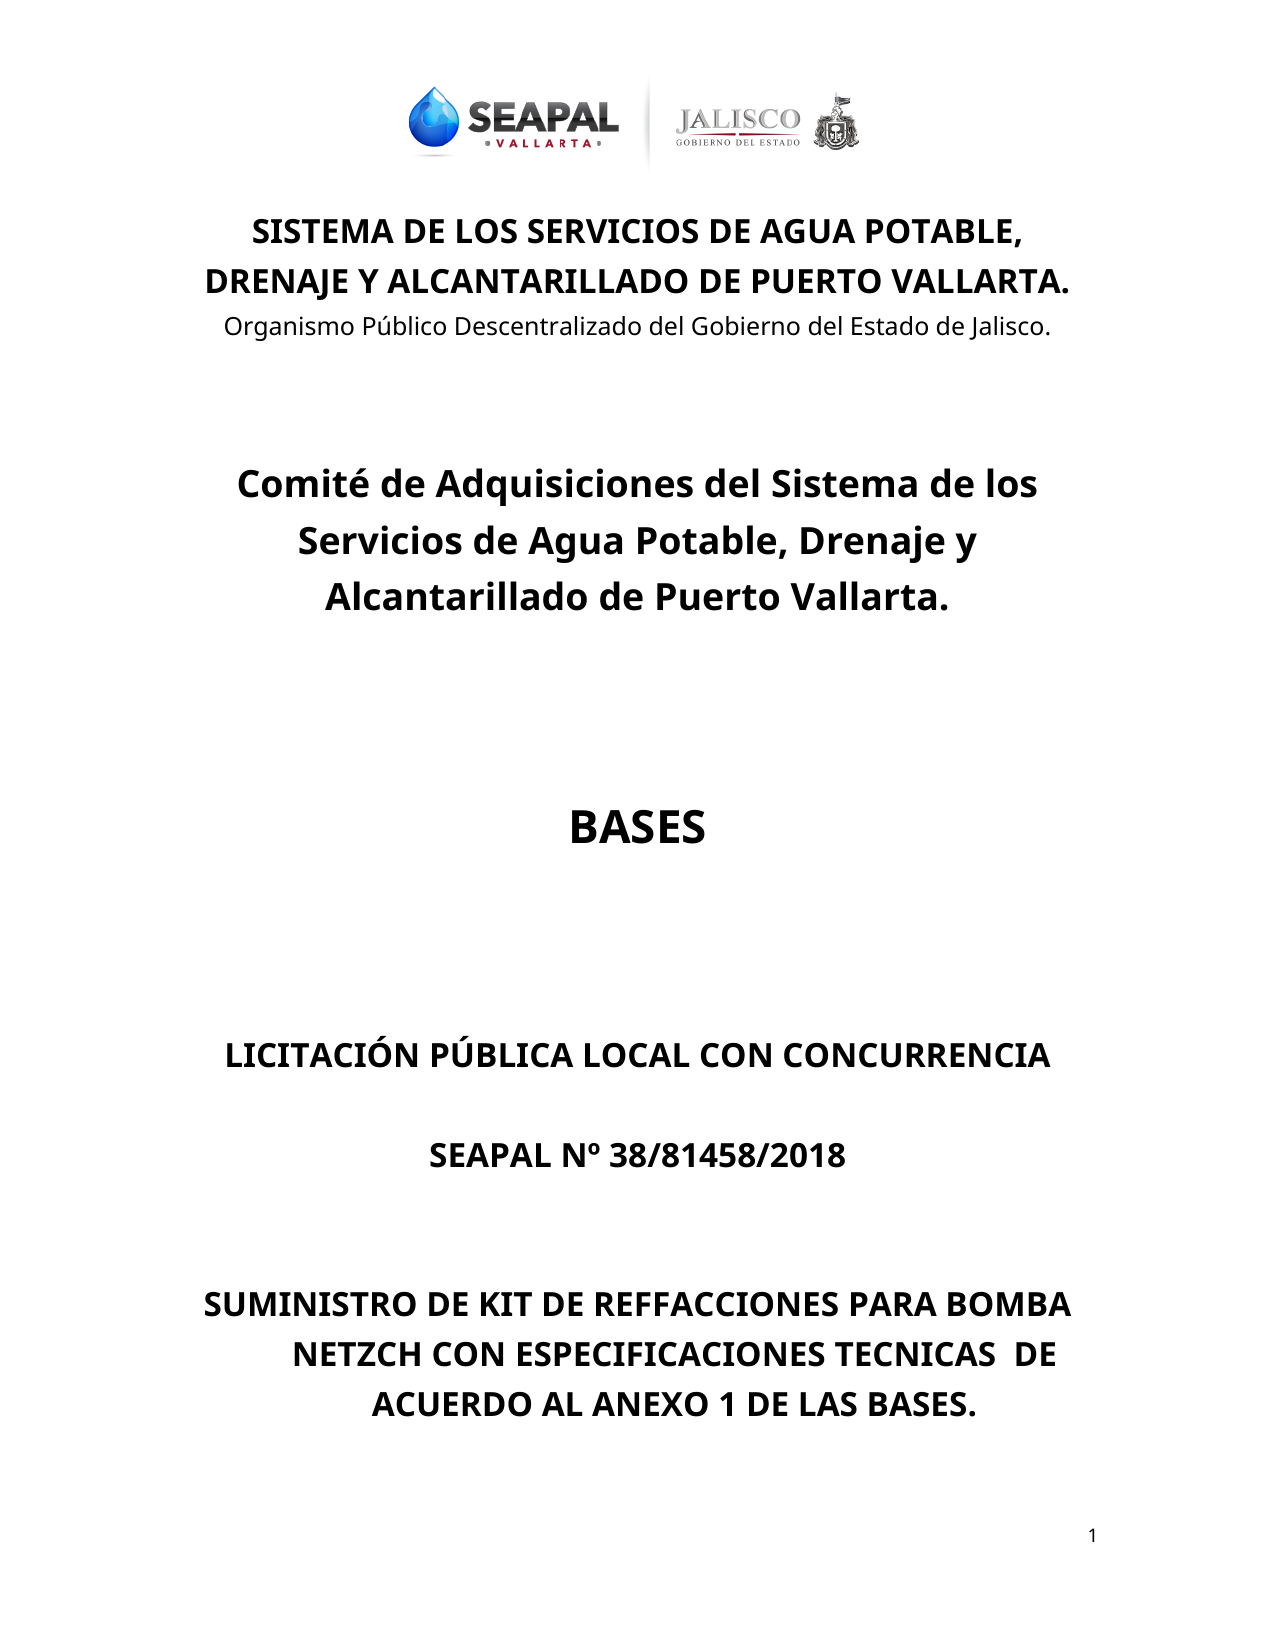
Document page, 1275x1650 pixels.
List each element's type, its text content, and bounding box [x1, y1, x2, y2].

text SEAPAL Nº 38/81458/2018 [177, 1131, 1098, 1177]
text BASES [177, 795, 1098, 857]
picture [406, 73, 869, 171]
text Organismo Público Descentralizado del Gobierno del Estado de Jalisco. [177, 308, 1098, 342]
text SISTEMA DE LOS SERVICIOS DE AGUA POTABLE, DRENAJE Y ALCANTARILLADO DE PUERTO VALLARTA. [177, 208, 1098, 304]
text LICITACIÓN PÚBLICA LOCAL CON CONCURRENCIA [177, 1032, 1098, 1077]
text Comité de Adquisiciones del Sistema de los Servicios de Agua Potable, Drenaje y Alcantarillado de Puerto Vallarta. [177, 458, 1098, 621]
text SUMINISTRO DE KIT DE REFFACCIONES PARA BOMBA NETZCH CON ESPECIFICACIONES TECNICAS DE ACUERDO AL ANEXO 1 DE LAS BASES. [177, 1281, 1098, 1426]
